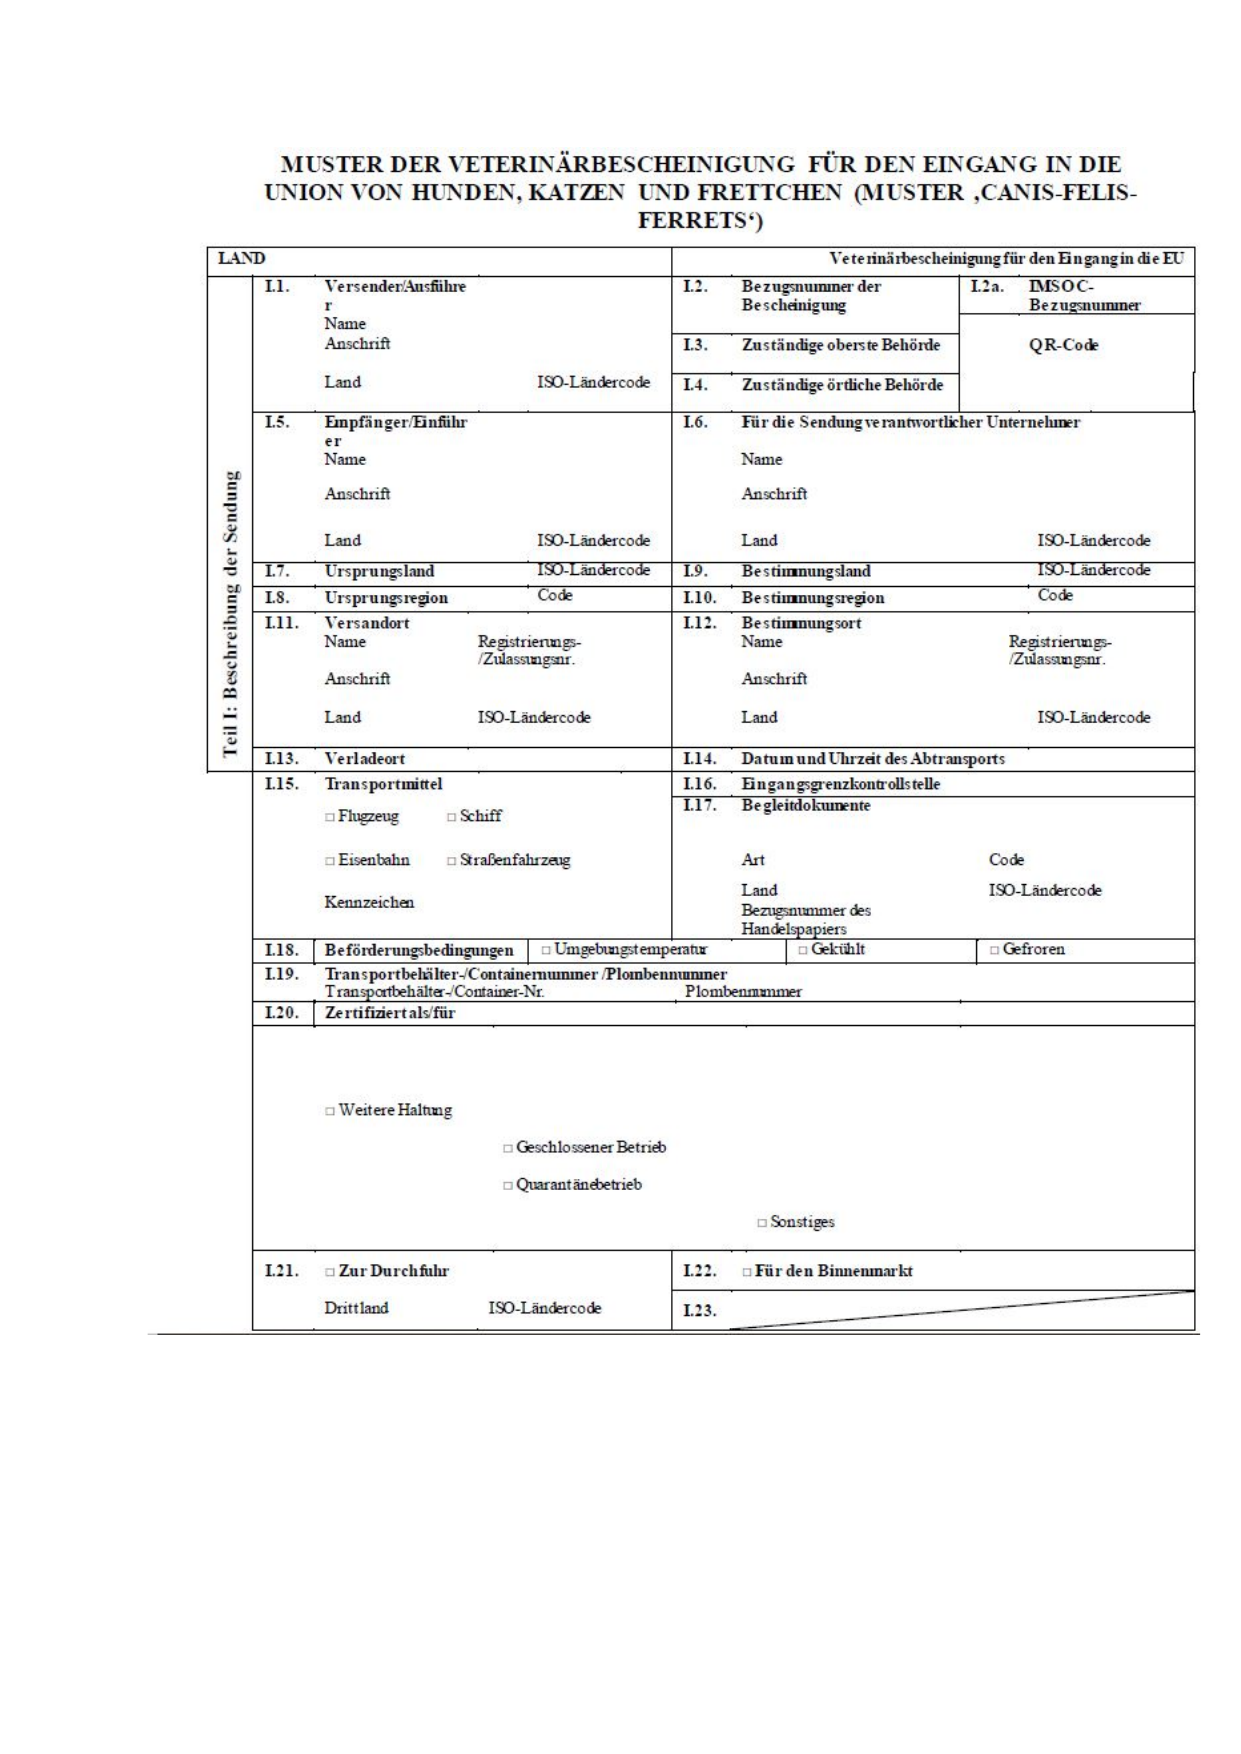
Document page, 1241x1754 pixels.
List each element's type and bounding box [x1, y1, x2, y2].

picture [147, 147, 1201, 1335]
